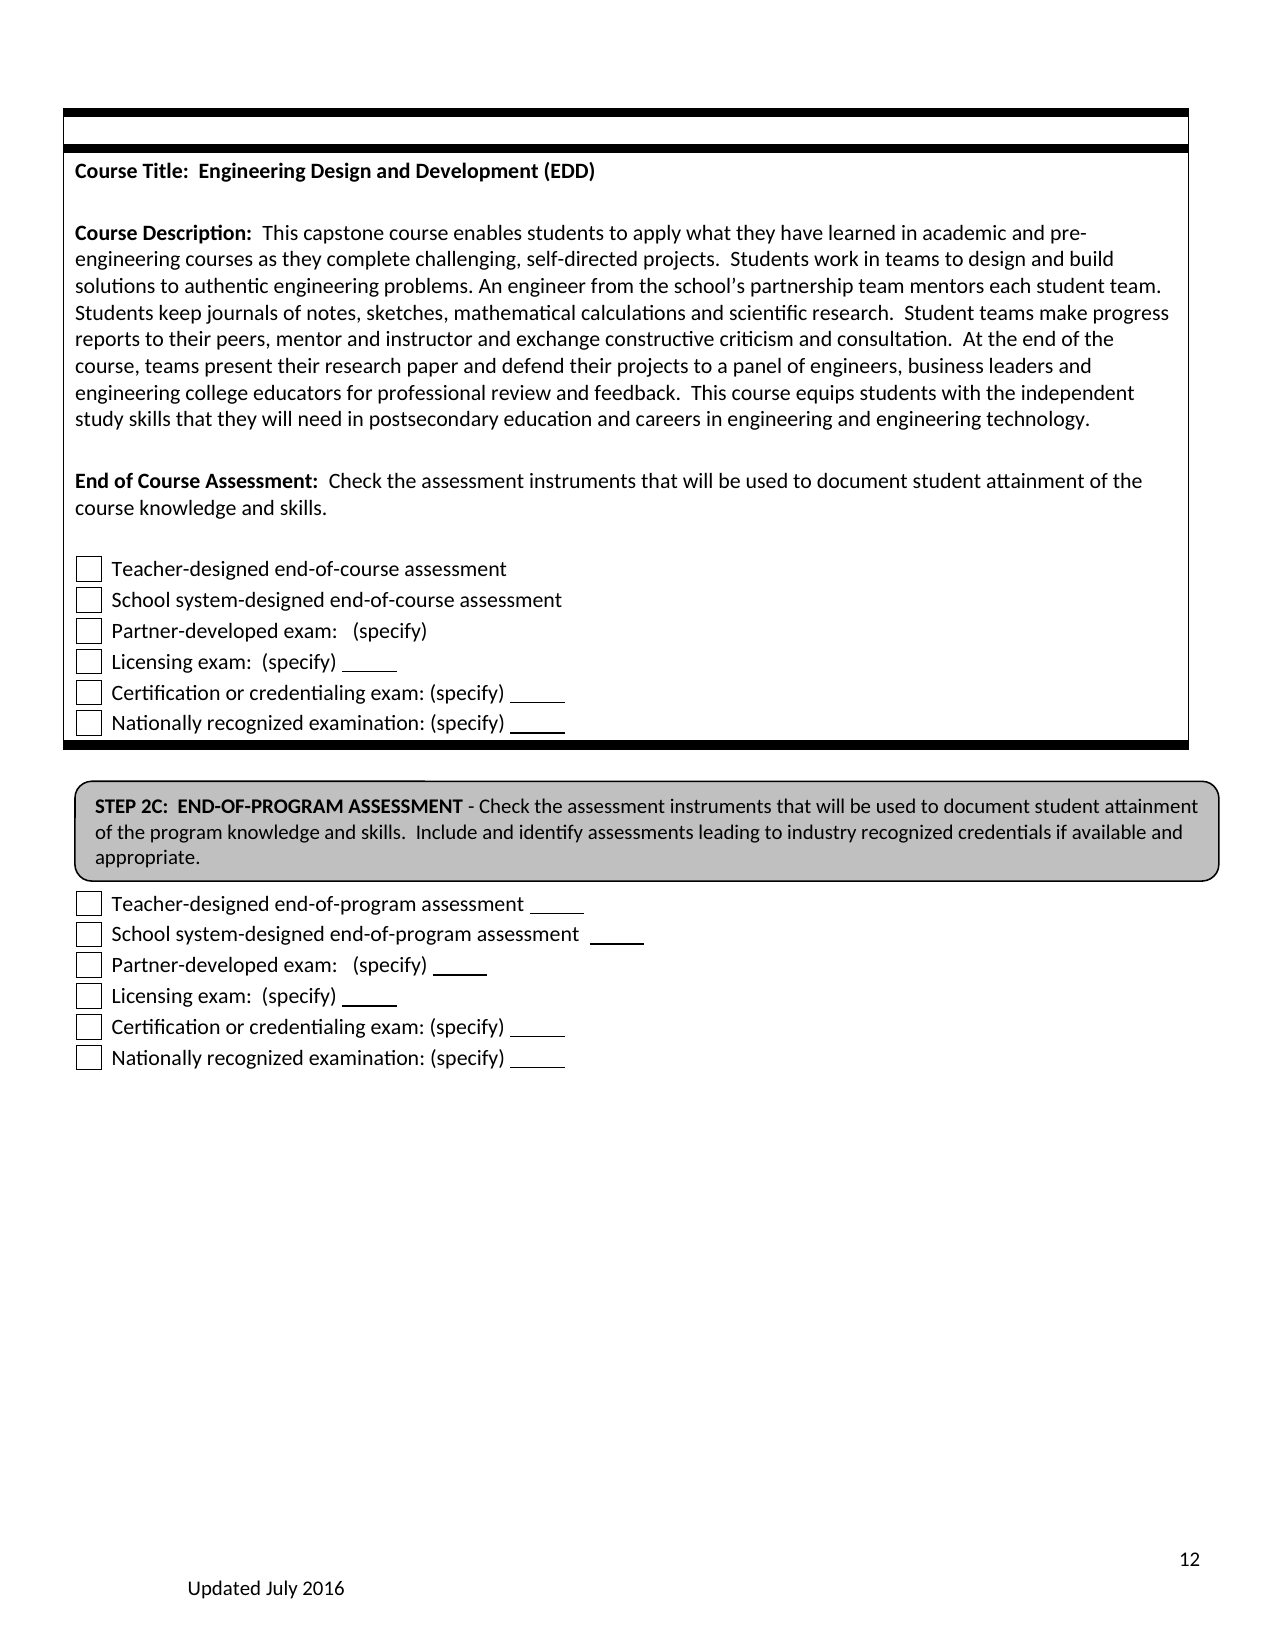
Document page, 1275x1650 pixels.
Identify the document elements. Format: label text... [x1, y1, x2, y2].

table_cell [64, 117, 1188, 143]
text Teacher-designed end-of-program assessment [75, 890, 1200, 916]
text Certification or credentialing exam: (specify) [75, 1013, 1200, 1040]
text Licensing exam: (specify) [75, 982, 1200, 1009]
table_cell Course Title: Engineering Design and Development (EDD) Course Description: This capstone course enables students to apply what they have learned in academic and pre-engineering courses as they complete challenging, self-directed projects. Students work in teams to design and build solutions to authentic engineering problems. An engineer from the school’s partnership team mentors each student team. Students keep journals of notes, sketches, mathematical calculations and scientific research. Student teams make progress reports to their peers, mentor and instructor and exchange constructive criticism and consultation. At the end of the course, teams present their research paper and defend their projects to a panel of engineers, business leaders and engineering college educators for professional review and feedback. This course equips students with the independent study skills that they will need in postsecondary education and careers in engineering and engineering technology. End of Course Assessment: Check the assessment instruments that will be used to document student attainment of the course knowledge and skills. Teacher-designed end-of-course assessment School system-designed end-of-course assessment Partner-developed exam: (specify) Licensing exam: (specify) Certification or credentialing exam: (specify) Nationally recognized examination: (specify) [64, 153, 1188, 740]
text Partner-developed exam: (specify) [75, 951, 1200, 978]
text School system-designed end-of-program assessment [75, 921, 1200, 947]
text Nationally recognized examination: (specify) [75, 1044, 1200, 1071]
